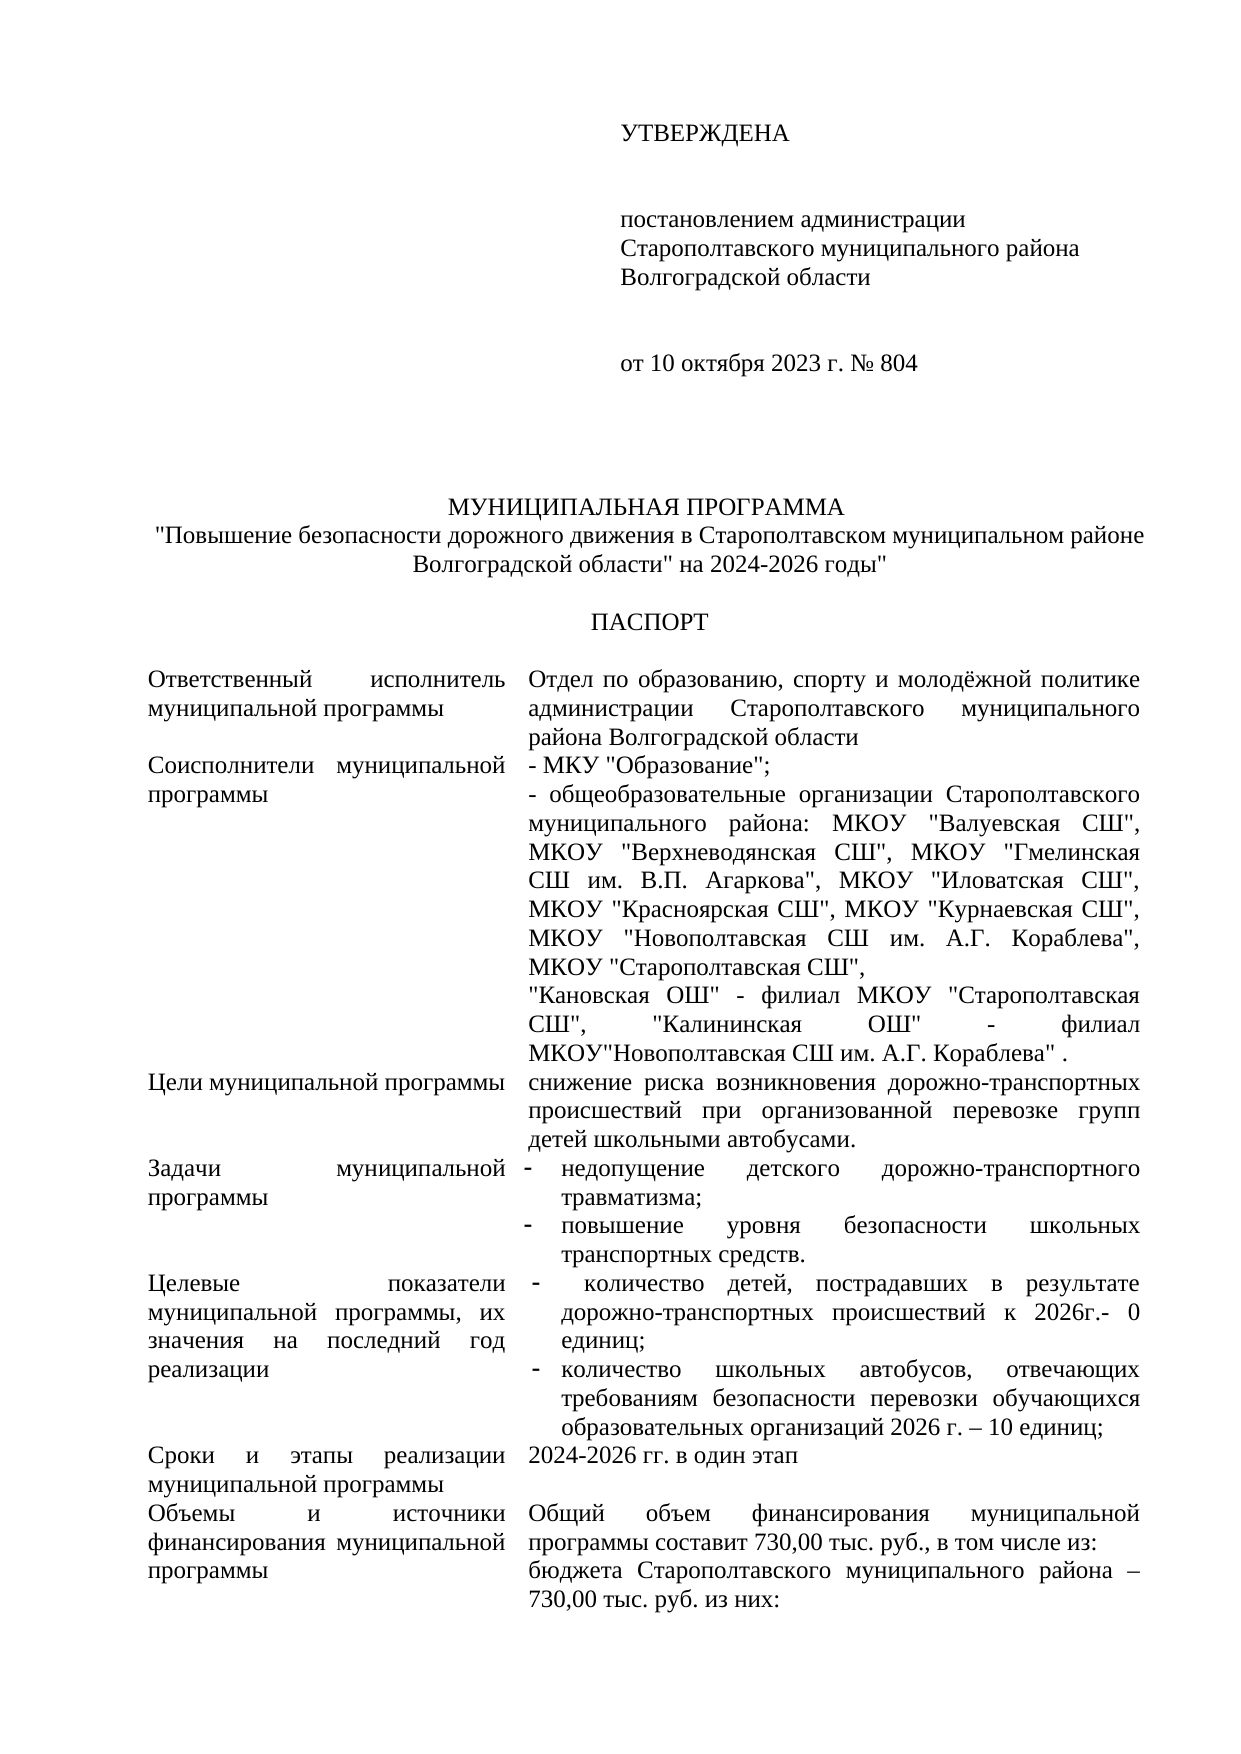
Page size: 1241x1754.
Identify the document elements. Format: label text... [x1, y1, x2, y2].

text постановлением администрации Старополтавского муниципального района Волгоградской области [620, 204, 1152, 291]
table_header Ответственный исполнитель муниципальной программы [136, 664, 517, 751]
table_cell Цели муниципальной программы [136, 1067, 517, 1153]
table_cell недопущение детского дорожно-транспортного травматизма; повышение уровня безопасности школьных транспортных средств. [517, 1153, 1152, 1268]
table_header Отдел по образованию, спорту и молодёжной политике администрации Старополтавского муниципального района Волгоградской области [517, 664, 1152, 751]
table_cell Задачи муниципальной программы [136, 1153, 517, 1268]
table_cell количество детей, пострадавших в результате дорожно-транспортных происшествий к 2026г.- 0 единиц; количество школьных автобусов, отвечающих требованиям безопасности перевозки обучающихся образовательных организаций 2026 г. – 10 единиц; [517, 1268, 1152, 1441]
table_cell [517, 1498, 1152, 1613]
table_cell Целевые показатели муниципальной программы, их значения на последний год реализации [136, 1268, 517, 1441]
table_cell - МКУ "Образование"; - общеобразовательные организации Старополтавского муниципального района: МКОУ "Валуевская СШ", МКОУ "Верхневодянская СШ", МКОУ "Гмелинская СШ им. В.П. Агаркова", МКОУ "Иловатская СШ", МКОУ "Красноярская СШ", МКОУ "Курнаевская СШ", МКОУ "Новополтавская СШ им. А.Г. Кораблева", МКОУ "Старополтавская СШ", "Кановская ОШ" - филиал МКОУ "Старополтавская СШ", "Калининская ОШ" - филиал МКОУ"Новополтавская СШ им. А.Г. Кораблева" . [517, 751, 1152, 1067]
text МУНИЦИПАЛЬНАЯ ПРОГРАММА "Повышение безопасности дорожного движения в Старополтавском муниципальном районе Волгоградской области" на 2024-2026 годы" [148, 492, 1152, 578]
text от 10 октября 2023 г. № 804 [620, 348, 1152, 377]
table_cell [136, 1498, 517, 1613]
table_cell Сроки и этапы реализации муниципальной программы [136, 1441, 517, 1498]
text УТВЕРЖДЕНА [620, 118, 1152, 147]
table_cell Соисполнители муниципальной программы [136, 751, 517, 1067]
text ПАСПОРТ [148, 607, 1152, 636]
table_cell снижение риска возникновения дорожно-транспортных происшествий при организованной перевозке групп детей школьными автобусами. [517, 1067, 1152, 1153]
table_cell 2024-2026 гг. в один этап [517, 1441, 1152, 1498]
